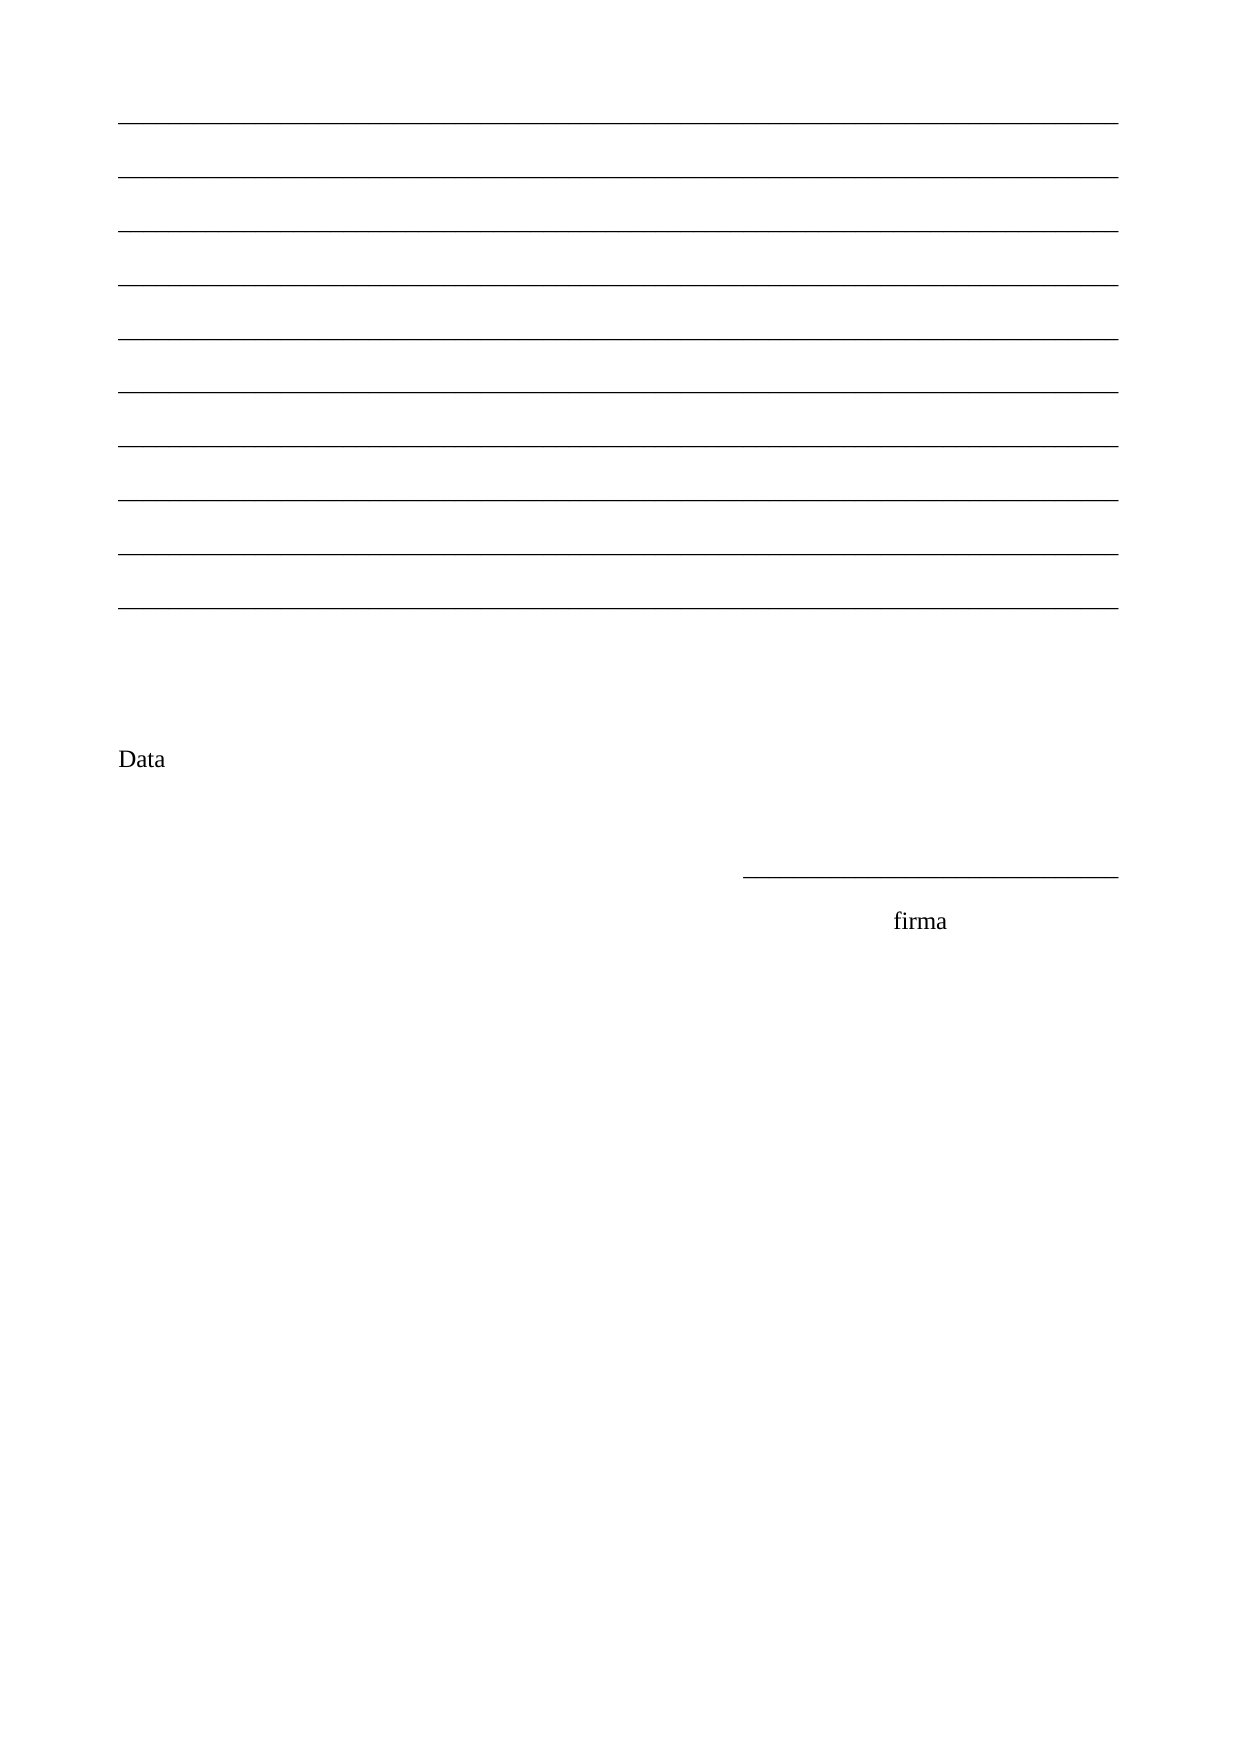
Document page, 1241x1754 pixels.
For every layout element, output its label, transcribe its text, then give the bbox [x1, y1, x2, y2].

text ________________________________________________________________________________ [118, 583, 1122, 612]
text ________________________________________________________________________________ [118, 260, 1122, 288]
text firma [118, 906, 1122, 935]
text ________________________________________________________________________________ [118, 421, 1122, 450]
text ________________________________________________________________________________ [118, 475, 1122, 504]
text Data [118, 744, 1122, 773]
text ______________________________ [118, 852, 1122, 881]
text ________________________________________________________________________________ [118, 367, 1122, 396]
text ________________________________________________________________________________ [118, 152, 1122, 181]
text ________________________________________________________________________________ [118, 529, 1122, 558]
text ________________________________________________________________________________ [118, 314, 1122, 342]
text ________________________________________________________________________________ [118, 98, 1122, 127]
text ________________________________________________________________________________ [118, 206, 1122, 235]
